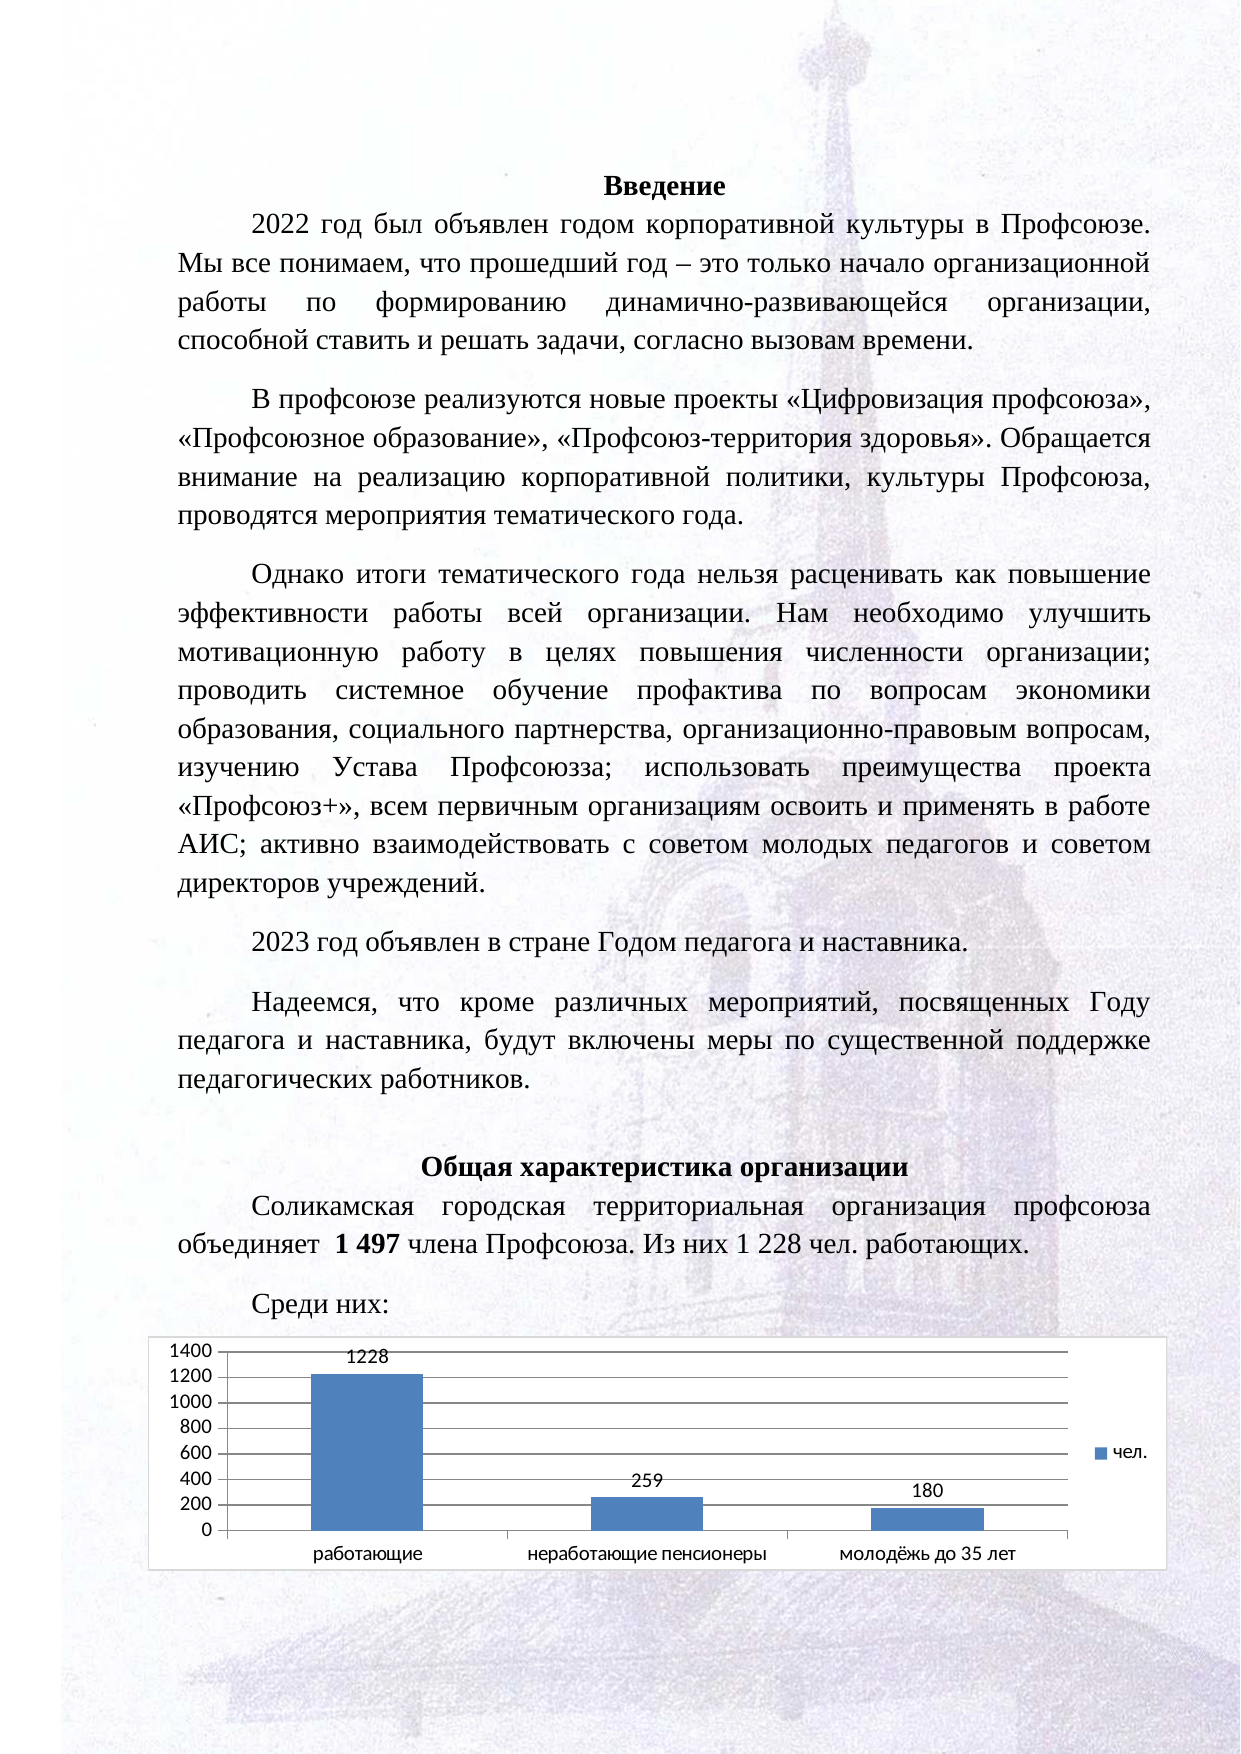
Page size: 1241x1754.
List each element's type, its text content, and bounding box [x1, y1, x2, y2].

text 2022 год был объявлен годом корпоративной культуры в Профсоюзе. Мы все понимаем, что прошедший год – это только начало организационной работы по формированию динамично-развивающейся организации, способной ставить и решать задачи, согласно вызовам времени. [177, 207, 1152, 356]
text Однако итоги тематического года нельзя расценивать как повышение эффективности работы всей организации. Нам необходимо улучшить мотивационную работу в целях повышения численности организации; проводить системное обучение профактива по вопросам экономики образования, социального партнерства, организационно-правовым вопросам, изучению Устава Профсоюзза; использовать преимущества проекта «Профсоюз+», всем первичным организациям освоить и применять в работе АИС; активно взаимодействовать с советом молодых педагогов и советом директоров учреждений. [177, 557, 1152, 898]
text Надеемся, что кроме различных мероприятий, посвященных Году педагога и наставника, будут включены меры по существенной поддержке педагогических работников. [177, 984, 1152, 1094]
text Соликамская городская территориальная организация профсоюза объединяет 1 497 члена Профсоюза. Из них 1 228 чел. работающих. [177, 1188, 1152, 1260]
subtitle Введение [177, 168, 1152, 202]
text В профсоюзе реализуются новые проекты «Цифровизация профсоюза», «Профсоюзное образование», «Профсоюз-территория здоровья». Обращается внимание на реализацию корпоративной политики, культуры Профсоюза, проводятся мероприятия тематического года. [177, 382, 1152, 531]
text Среди них: [177, 1286, 1152, 1319]
subtitle Общая характеристика организации [177, 1149, 1152, 1183]
text 2023 год объявлен в стране Годом педагога и наставника. [177, 924, 1152, 958]
picture [61, 0, 1241, 1754]
